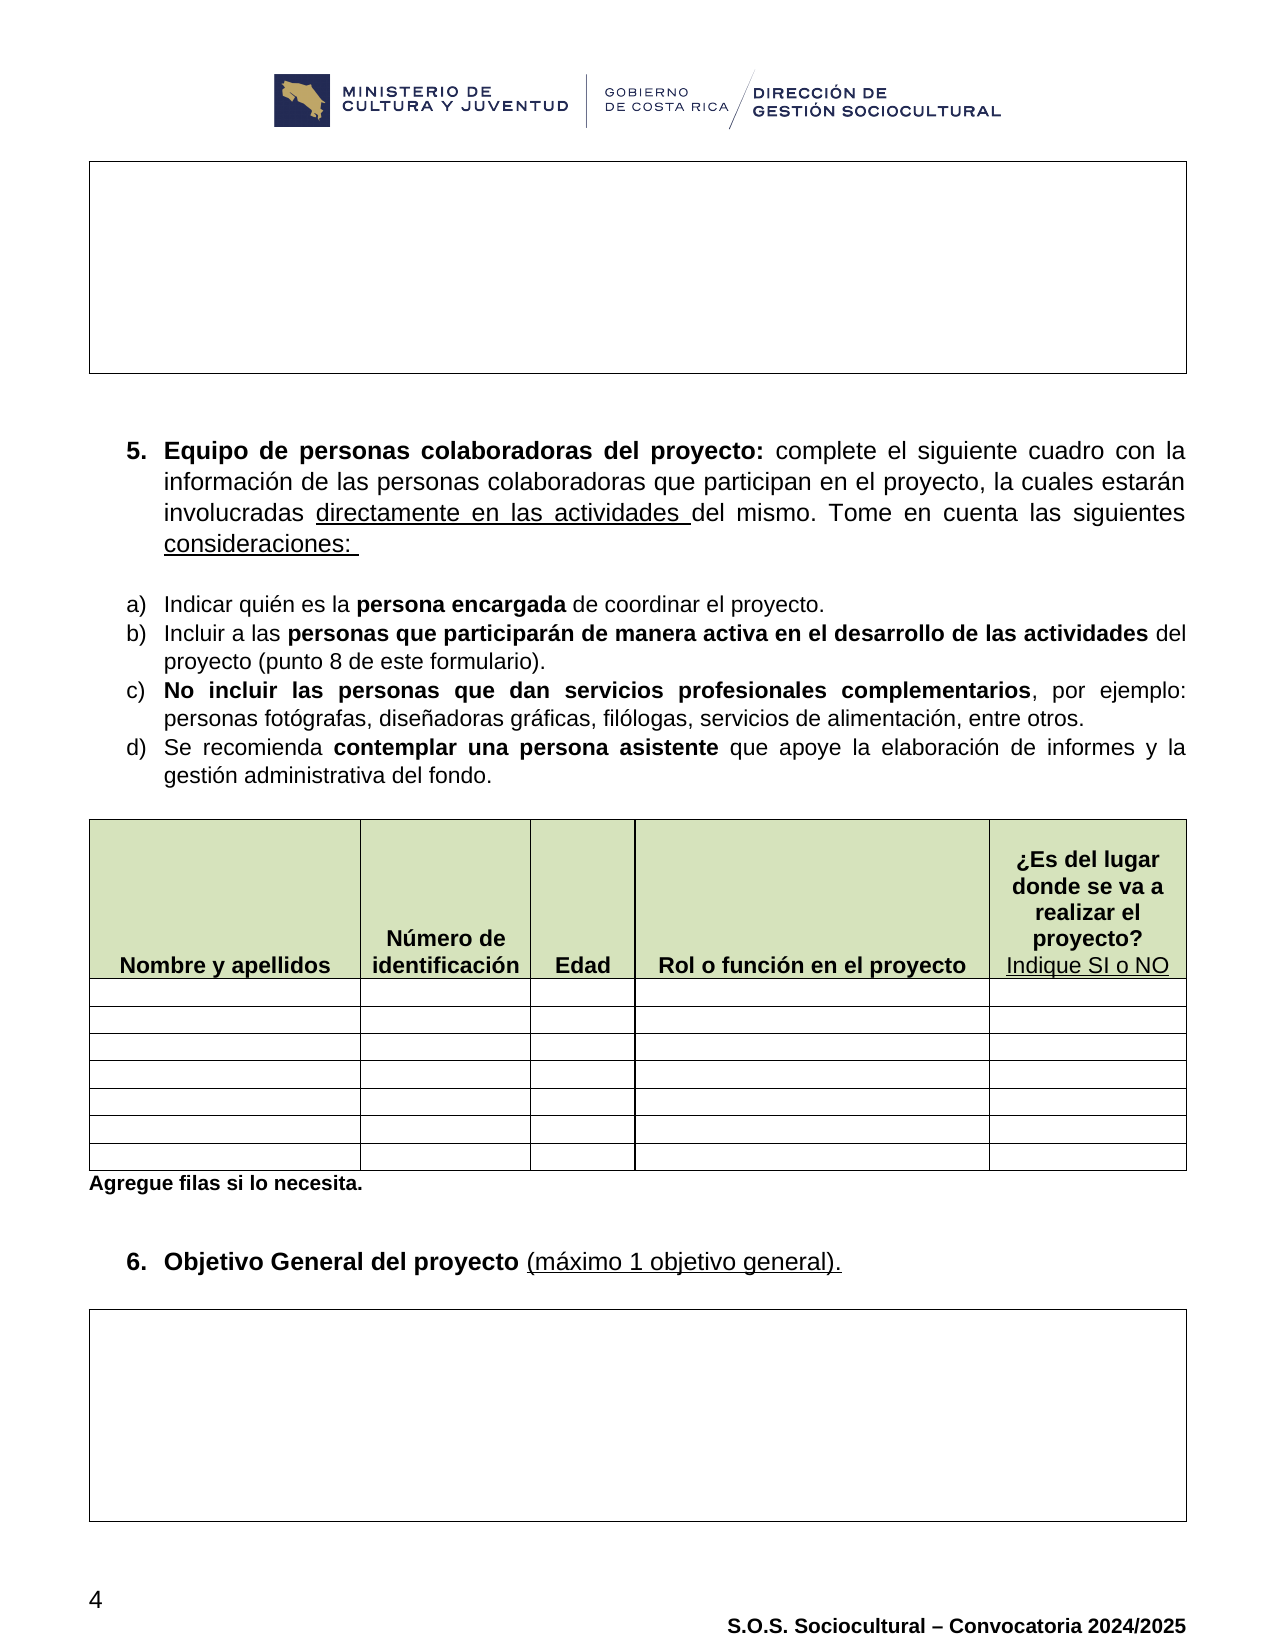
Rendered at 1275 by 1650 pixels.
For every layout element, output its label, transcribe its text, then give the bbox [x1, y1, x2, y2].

table_cell [636, 1089, 989, 1115]
table_cell [361, 979, 530, 1006]
table_cell [90, 1007, 360, 1033]
table_cell [90, 1089, 360, 1115]
table_cell [90, 1144, 360, 1170]
table_cell [531, 1116, 634, 1142]
table_cell [990, 1089, 1186, 1115]
table_header ¿Es del lugar donde se va a realizar el proyecto? Indique SI o NO [990, 820, 1186, 978]
table_cell [636, 979, 989, 1006]
list Indicar quién es la persona encargada de coordinar el proyecto. [126, 591, 1186, 618]
table_header Rol o función en el proyecto [636, 820, 989, 978]
table_cell [361, 1061, 530, 1088]
table_cell [990, 1061, 1186, 1088]
table_cell [361, 1007, 530, 1033]
table_cell [990, 1007, 1186, 1033]
table_cell [990, 1034, 1186, 1060]
subtitle Objetivo General del proyecto (máximo 1 objetivo general). [126, 1247, 1186, 1276]
table_cell [990, 1116, 1186, 1142]
table_cell [361, 1116, 530, 1142]
list Se recomienda contemplar una persona asistente que apoye la elaboración de informes y la gestión administrativa del fondo. [126, 734, 1186, 788]
list No incluir las personas que dan servicios profesionales complementarios, por ejemplo: personas fotógrafas, diseñadoras gráficas, filólogas, servicios de alimentación, entre otros. [126, 677, 1186, 732]
table_cell [636, 1116, 989, 1142]
picture [259, 69, 1016, 133]
list Incluir a las personas que participarán de manera activa en el desarrollo de las actividades del proyecto (punto 8 de este formulario). [126, 620, 1186, 675]
table_cell [531, 1034, 634, 1060]
table_header Edad [531, 820, 634, 978]
table_header Nombre y apellidos [90, 820, 360, 978]
table_cell [531, 979, 634, 1006]
table_header [90, 1310, 1186, 1521]
table_cell [531, 1007, 634, 1033]
table_cell [531, 1144, 634, 1170]
table_cell [531, 1089, 634, 1115]
table_cell [361, 1144, 530, 1170]
table_header Número de identificación [361, 820, 530, 978]
table_cell [361, 1089, 530, 1115]
table_cell [90, 1116, 360, 1142]
table_cell [90, 979, 360, 1006]
table_cell [990, 979, 1186, 1006]
table_cell [636, 1034, 989, 1060]
table_cell [636, 1007, 989, 1033]
text Agregue filas si lo necesita. [89, 1171, 1186, 1195]
table_cell [531, 1061, 634, 1088]
table_cell [990, 1144, 1186, 1170]
table_cell [636, 1061, 989, 1088]
table_cell [361, 1034, 530, 1060]
table_cell [90, 1061, 360, 1088]
table_cell [90, 1034, 360, 1060]
list Equipo de personas colaboradoras del proyecto: complete el siguiente cuadro con la información de las personas colaboradoras que participan en el proyecto, la cuales estarán involucradas directamente en las actividades del mismo. Tome en cuenta las siguientes consideraciones: [126, 436, 1186, 558]
table_cell [636, 1144, 989, 1170]
table_header [90, 162, 1186, 373]
